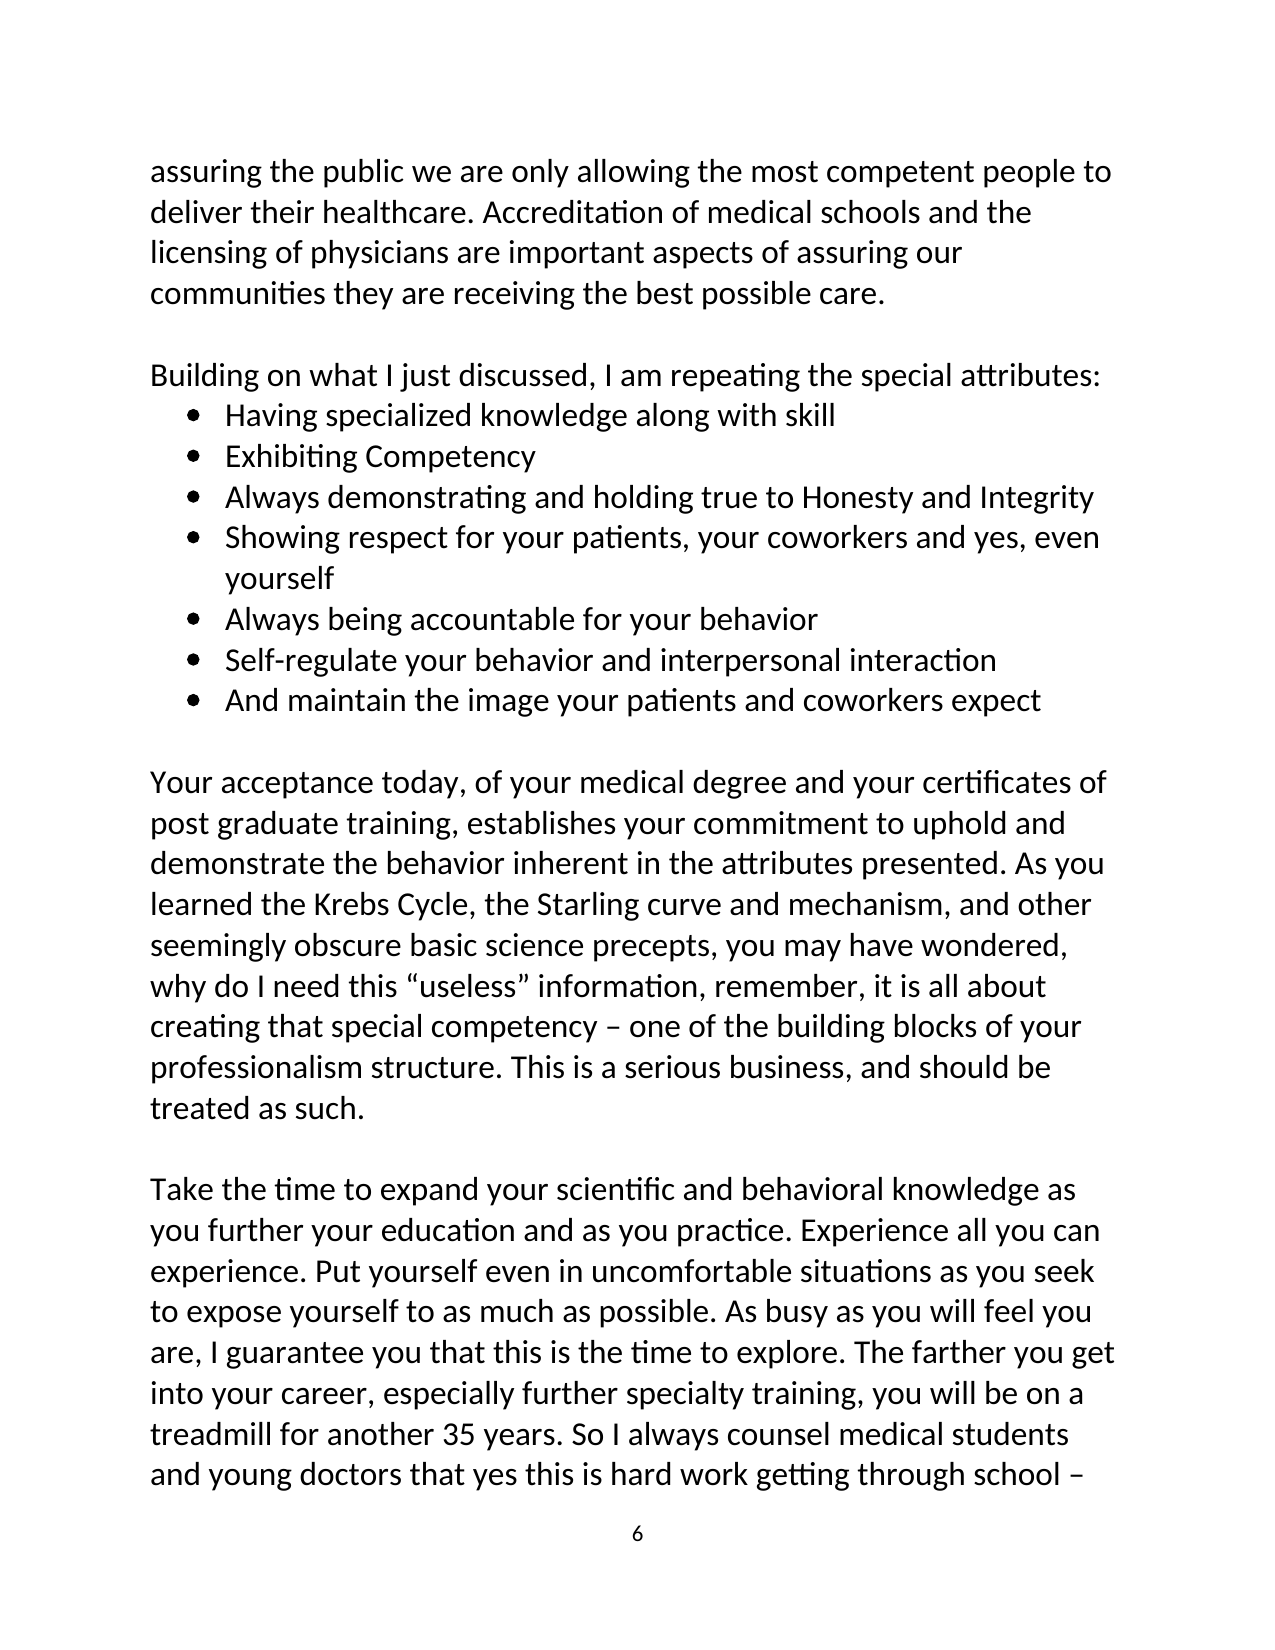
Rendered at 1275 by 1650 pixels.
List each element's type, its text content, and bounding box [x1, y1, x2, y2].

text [150, 1168, 1125, 1494]
list Exhibiting Competency [187, 435, 1125, 476]
list Self-regulate your behavior and interpersonal interaction [187, 639, 1125, 679]
text Building on what I just discussed, I am repeating the special attributes: [150, 354, 1125, 394]
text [150, 150, 1125, 313]
list Always demonstrating and holding true to Honesty and Integrity [187, 476, 1125, 517]
list Having specialized knowledge along with skill [187, 394, 1125, 435]
list Showing respect for your patients, your coworkers and yes, even yourself [187, 517, 1125, 598]
list And maintain the image your patients and coworkers expect [187, 679, 1125, 720]
text Your acceptance today, of your medical degree and your certificates of post graduate training, establishes your commitment to uphold and demonstrate the behavior inherent in the attributes presented. As you learned the Krebs Cycle, the Starling curve and mechanism, and other seemingly obscure basic science precepts, you may have wondered, why do I need this “useless” information, remember, it is all about creating that special competency – one of the building blocks of your professionalism structure. This is a serious business, and should be treated as such. [150, 761, 1125, 1127]
list Always being accountable for your behavior [187, 598, 1125, 639]
